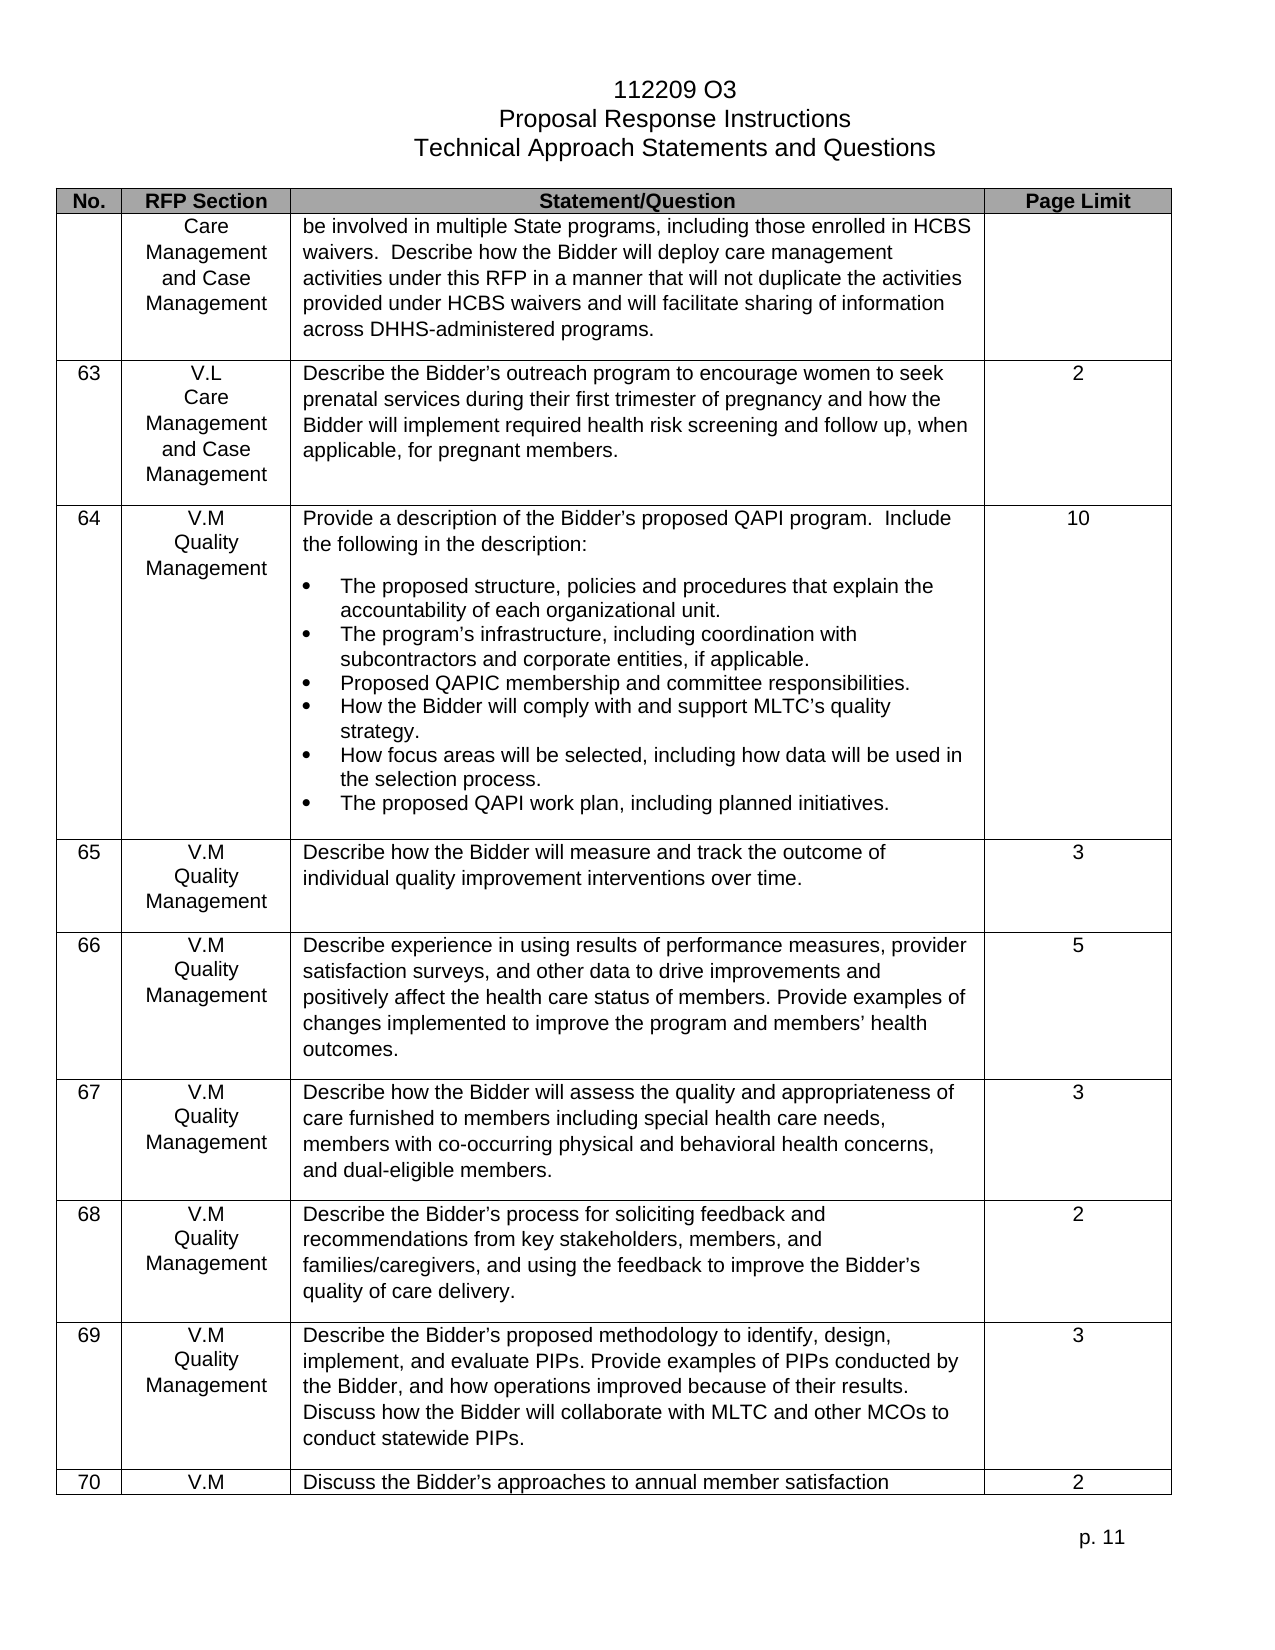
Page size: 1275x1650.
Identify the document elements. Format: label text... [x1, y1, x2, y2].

table_cell Provide a description of the Bidder’s proposed QAPI program. Include the following in the description: The proposed structure, policies and procedures that explain the accountability of each organizational unit. The program’s infrastructure, including coordination with subcontractors and corporate entities, if applicable. Proposed QAPIC membership and committee responsibilities. How the Bidder will comply with and support MLTC’s quality strategy. How focus areas will be selected, including how data will be used in the selection process. The proposed QAPI work plan, including planned initiatives. [291, 506, 984, 838]
table_cell V.L Care Management and Case Management [122, 361, 290, 505]
table_cell 70 [57, 1470, 121, 1494]
table_cell 64 [57, 506, 121, 838]
table_cell Describe the Bidder’s proposed methodology to identify, design, implement, and evaluate PIPs. Provide examples of PIPs conducted by the Bidder, and how operations improved because of their results. Discuss how the Bidder will collaborate with MLTC and other MCOs to conduct statewide PIPs. [291, 1323, 984, 1469]
table_cell 69 [57, 1323, 121, 1469]
table_cell 2 [985, 361, 1171, 505]
table_cell 5 [985, 933, 1171, 1079]
table_cell Describe the Bidder’s process for soliciting feedback and recommendations from key stakeholders, members, and families/caregivers, and using the feedback to improve the Bidder’s quality of care delivery. [291, 1201, 984, 1322]
table_header Statement/Question [291, 189, 984, 213]
table_cell Describe experience in using results of performance measures, provider satisfaction surveys, and other data to drive improvements and positively affect the health care status of members. Provide examples of changes implemented to improve the program and members’ health outcomes. [291, 933, 984, 1079]
table_cell 3 [985, 214, 1171, 360]
table_cell V.M Quality Management [122, 1080, 290, 1200]
table_cell 10 [985, 506, 1171, 838]
table_cell V.M Quality Management [122, 933, 290, 1079]
table_cell 66 [57, 933, 121, 1079]
table_cell 63 [57, 361, 121, 505]
table_cell V.M Quality Management [122, 840, 290, 932]
table_cell V.M Quality Management [122, 506, 290, 838]
table_cell 65 [57, 840, 121, 932]
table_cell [291, 1470, 984, 1494]
table_cell 2 [985, 1470, 1171, 1494]
table_header RFP Section [122, 189, 290, 213]
table_cell 3 [985, 1080, 1171, 1200]
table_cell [291, 214, 984, 360]
table_cell V.M Quality Management [122, 1201, 290, 1322]
table_cell 3 [985, 840, 1171, 932]
table_cell Describe the Bidder’s outreach program to encourage women to seek prenatal services during their first trimester of pregnancy and how the Bidder will implement required health risk screening and follow up, when applicable, for pregnant members. [291, 361, 984, 505]
table_cell Describe how the Bidder will measure and track the outcome of individual quality improvement interventions over time. [291, 840, 984, 932]
table_cell Describe how the Bidder will assess the quality and appropriateness of care furnished to members including special health care needs, members with co-occurring physical and behavioral health concerns, and dual-eligible members. [291, 1080, 984, 1200]
table_cell 68 [57, 1201, 121, 1322]
table_cell 67 [57, 1080, 121, 1200]
table_cell 3 [985, 1323, 1171, 1469]
table_cell V.M Quality Management [122, 1323, 290, 1469]
table_cell 2 [985, 1201, 1171, 1322]
table_cell 62 [57, 214, 121, 360]
table_header No. [57, 189, 121, 213]
table_header Page Limit [985, 189, 1171, 213]
table_cell V.M Quality Management [122, 1470, 290, 1494]
table_cell V.L Care Management and Case Management [122, 214, 290, 360]
